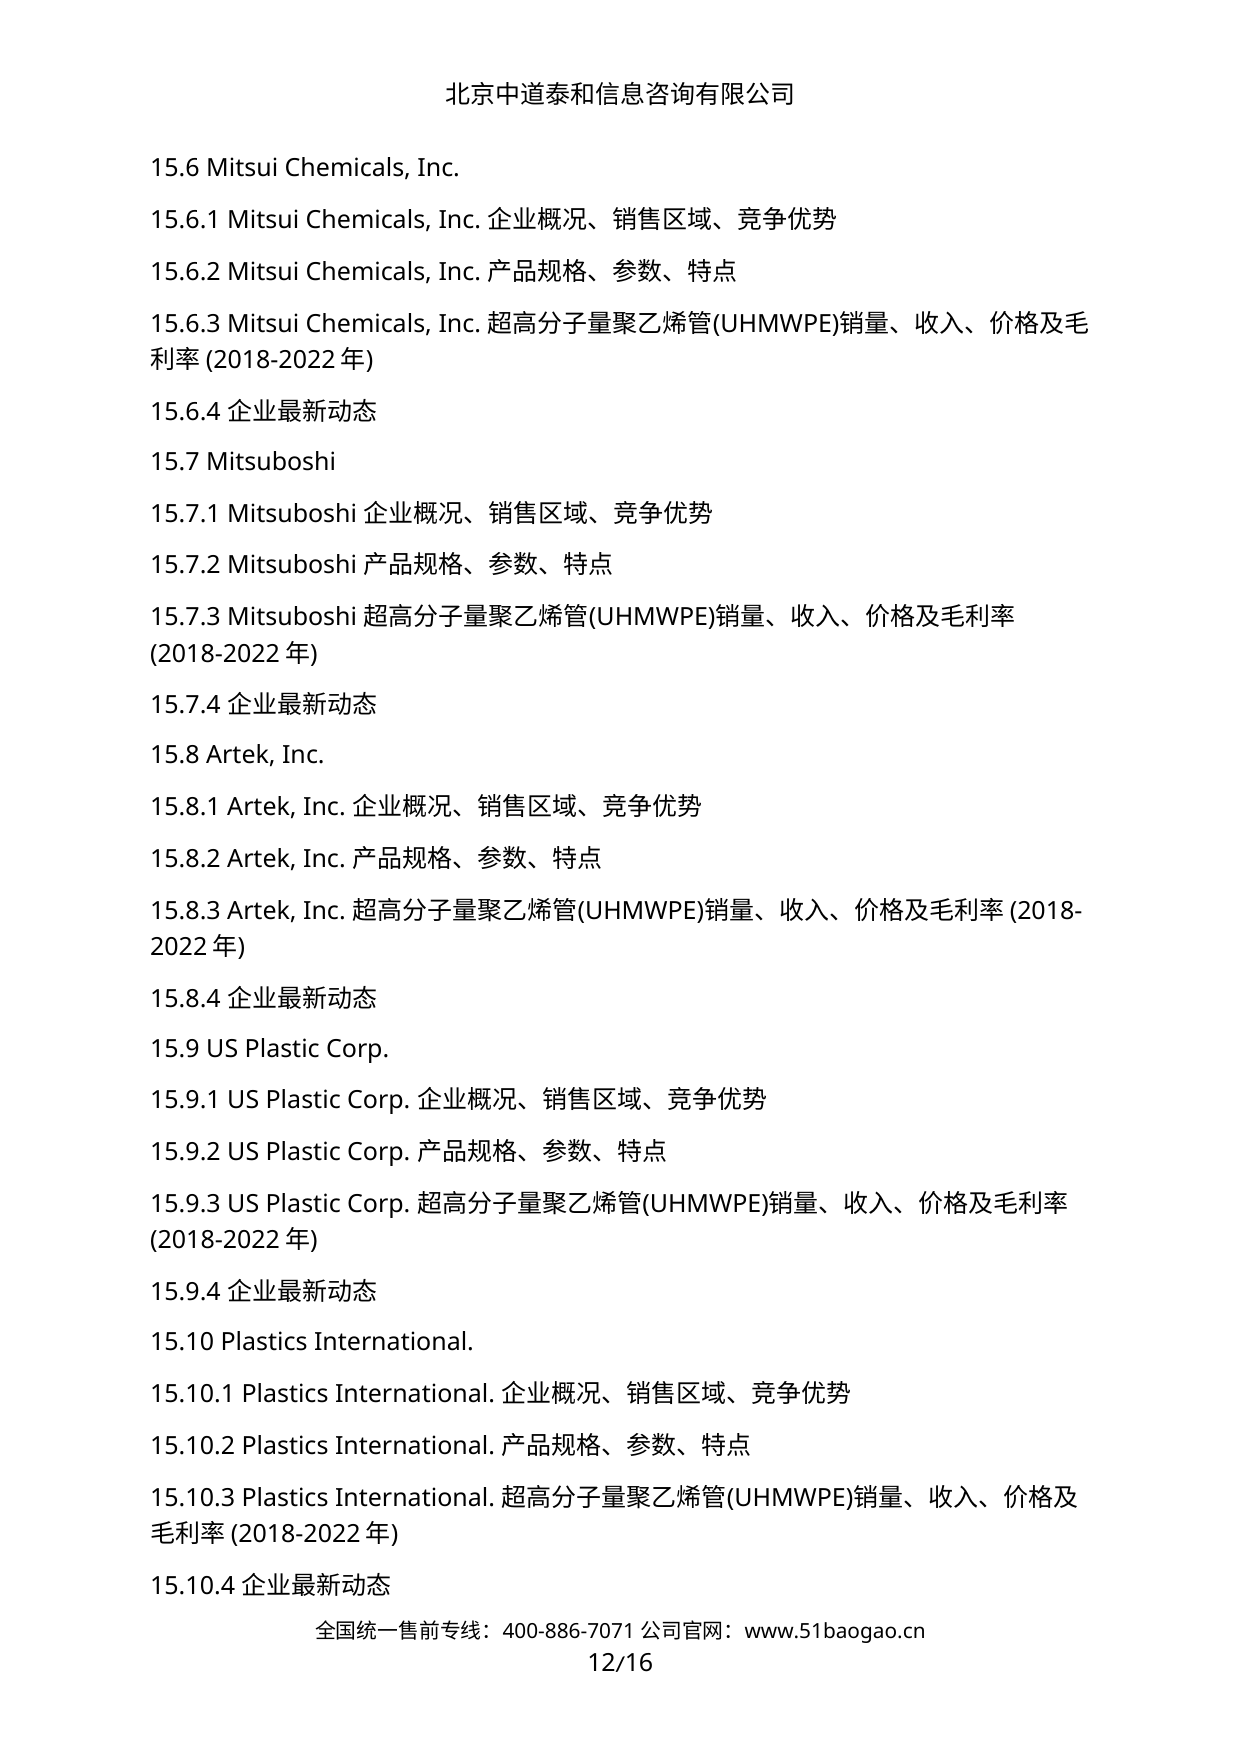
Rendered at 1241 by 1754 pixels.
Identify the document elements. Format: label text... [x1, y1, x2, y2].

text 15.8 Artek, Inc. [150, 737, 1090, 771]
text 15.7.1 Mitsuboshi 企业概况、销售区域、竞争优势 [150, 493, 1090, 529]
text 15.6.3 Mitsui Chemicals, Inc. 超高分子量聚乙烯管(UHMWPE)销量、收入、价格及毛利率 (2018-2022年) [150, 303, 1090, 376]
text 15.8.2 Artek, Inc. 产品规格、参数、特点 [150, 838, 1090, 875]
text 15.7.4 企业最新动态 [150, 685, 1090, 721]
text 15.9 US Plastic Corp. [150, 1030, 1090, 1064]
text 15.7 Mitsuboshi [150, 443, 1090, 477]
text 15.6.2 Mitsui Chemicals, Inc. 产品规格、参数、特点 [150, 252, 1090, 288]
text 15.9.4 企业最新动态 [150, 1272, 1090, 1308]
text 15.6.4 企业最新动态 [150, 392, 1090, 428]
text 15.8.4 企业最新动态 [150, 978, 1090, 1015]
text 15.9.2 US Plastic Corp. 产品规格、参数、特点 [150, 1132, 1090, 1168]
text 15.8.3 Artek, Inc. 超高分子量聚乙烯管(UHMWPE)销量、收入、价格及毛利率 (2018-2022年) [150, 890, 1090, 963]
text 15.10.2 Plastics International. 产品规格、参数、特点 [150, 1425, 1090, 1462]
text 15.6 Mitsui Chemicals, Inc. [150, 150, 1090, 184]
text 15.10 Plastics International. [150, 1324, 1090, 1358]
text 15.6.1 Mitsui Chemicals, Inc. 企业概况、销售区域、竞争优势 [150, 200, 1090, 236]
text 15.9.3 US Plastic Corp. 超高分子量聚乙烯管(UHMWPE)销量、收入、价格及毛利率 (2018-2022年) [150, 1184, 1090, 1256]
text 15.10.1 Plastics International. 企业概况、销售区域、竞争优势 [150, 1373, 1090, 1410]
text 15.7.3 Mitsuboshi 超高分子量聚乙烯管(UHMWPE)销量、收入、价格及毛利率 (2018-2022年) [150, 597, 1090, 669]
text 15.10.4 企业最新动态 [150, 1565, 1090, 1602]
text 15.10.3 Plastics International. 超高分子量聚乙烯管(UHMWPE)销量、收入、价格及毛利率 (2018-2022年) [150, 1477, 1090, 1550]
text 15.9.1 US Plastic Corp. 企业概况、销售区域、竞争优势 [150, 1080, 1090, 1116]
text 15.7.2 Mitsuboshi 产品规格、参数、特点 [150, 545, 1090, 581]
text 15.8.1 Artek, Inc. 企业概况、销售区域、竞争优势 [150, 787, 1090, 823]
